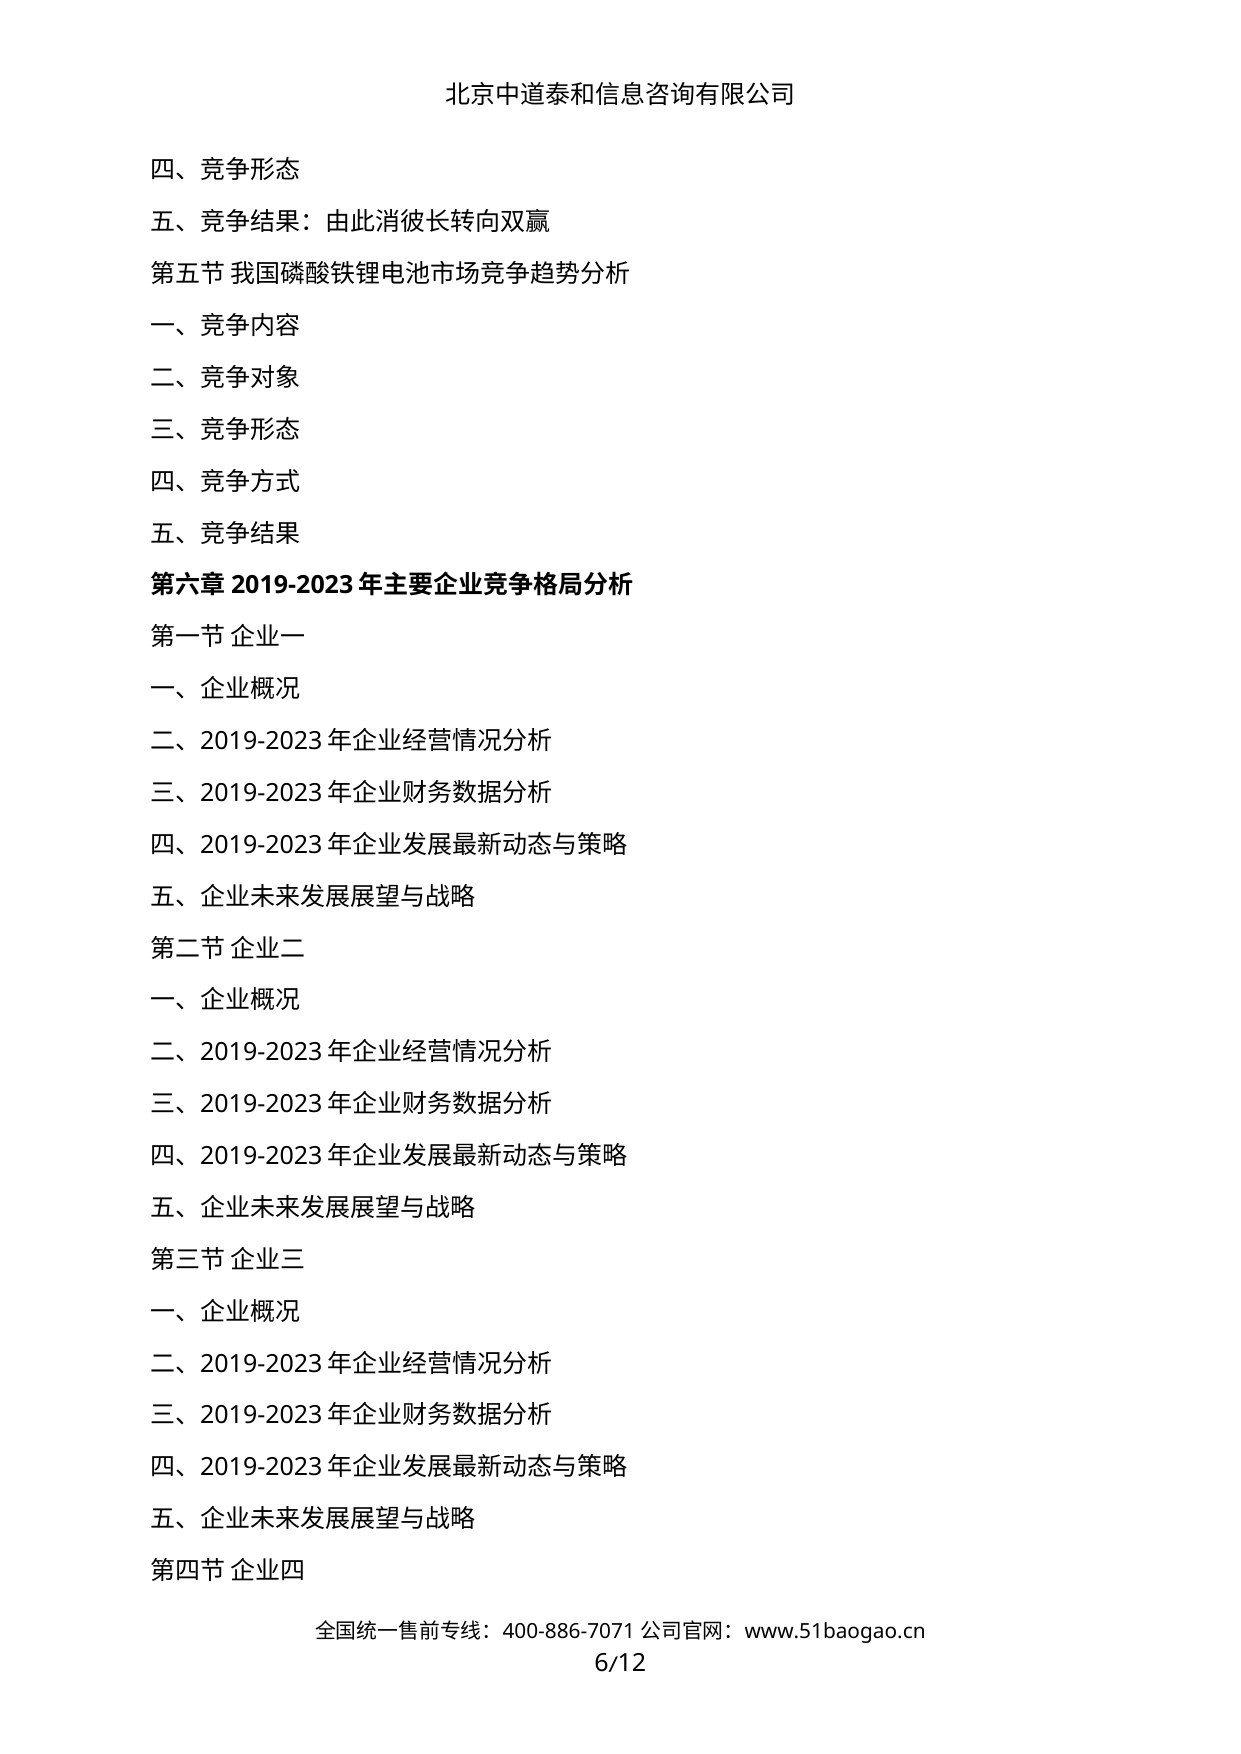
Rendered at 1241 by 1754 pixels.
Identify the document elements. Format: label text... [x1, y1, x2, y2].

text 第一节 企业一 [150, 617, 1090, 653]
text 五、企业未来发展展望与战略 [150, 1499, 1090, 1535]
text 第二节 企业二 [150, 928, 1090, 964]
text 第四节 企业四 [150, 1551, 1090, 1587]
text 四、竞争方式 [150, 461, 1090, 497]
text 四、2019-2023年企业发展最新动态与策略 [150, 1136, 1090, 1172]
text 四、2019-2023年企业发展最新动态与策略 [150, 1447, 1090, 1483]
text 二、2019-2023年企业经营情况分析 [150, 1032, 1090, 1068]
text 二、竞争对象 [150, 357, 1090, 394]
text 三、2019-2023年企业财务数据分析 [150, 1084, 1090, 1120]
text 二、2019-2023年企业经营情况分析 [150, 1343, 1090, 1379]
text 第六章 2019-2023年主要企业竞争格局分析 [150, 565, 1090, 601]
text 四、竞争形态 [150, 150, 1090, 186]
text 一、企业概况 [150, 980, 1090, 1016]
text 二、2019-2023年企业经营情况分析 [150, 721, 1090, 757]
text 第五节 我国磷酸铁锂电池市场竞争趋势分析 [150, 254, 1090, 290]
text 五、竞争结果 [150, 513, 1090, 549]
text 五、企业未来发展展望与战略 [150, 876, 1090, 912]
text 五、企业未来发展展望与战略 [150, 1187, 1090, 1224]
text 一、竞争内容 [150, 306, 1090, 342]
text 五、竞争结果：由此消彼长转向双赢 [150, 202, 1090, 238]
text 三、2019-2023年企业财务数据分析 [150, 772, 1090, 809]
text 三、竞争形态 [150, 409, 1090, 446]
text 三、2019-2023年企业财务数据分析 [150, 1395, 1090, 1431]
text 一、企业概况 [150, 1291, 1090, 1327]
text 四、2019-2023年企业发展最新动态与策略 [150, 824, 1090, 861]
text 第三节 企业三 [150, 1239, 1090, 1276]
text 一、企业概况 [150, 669, 1090, 705]
